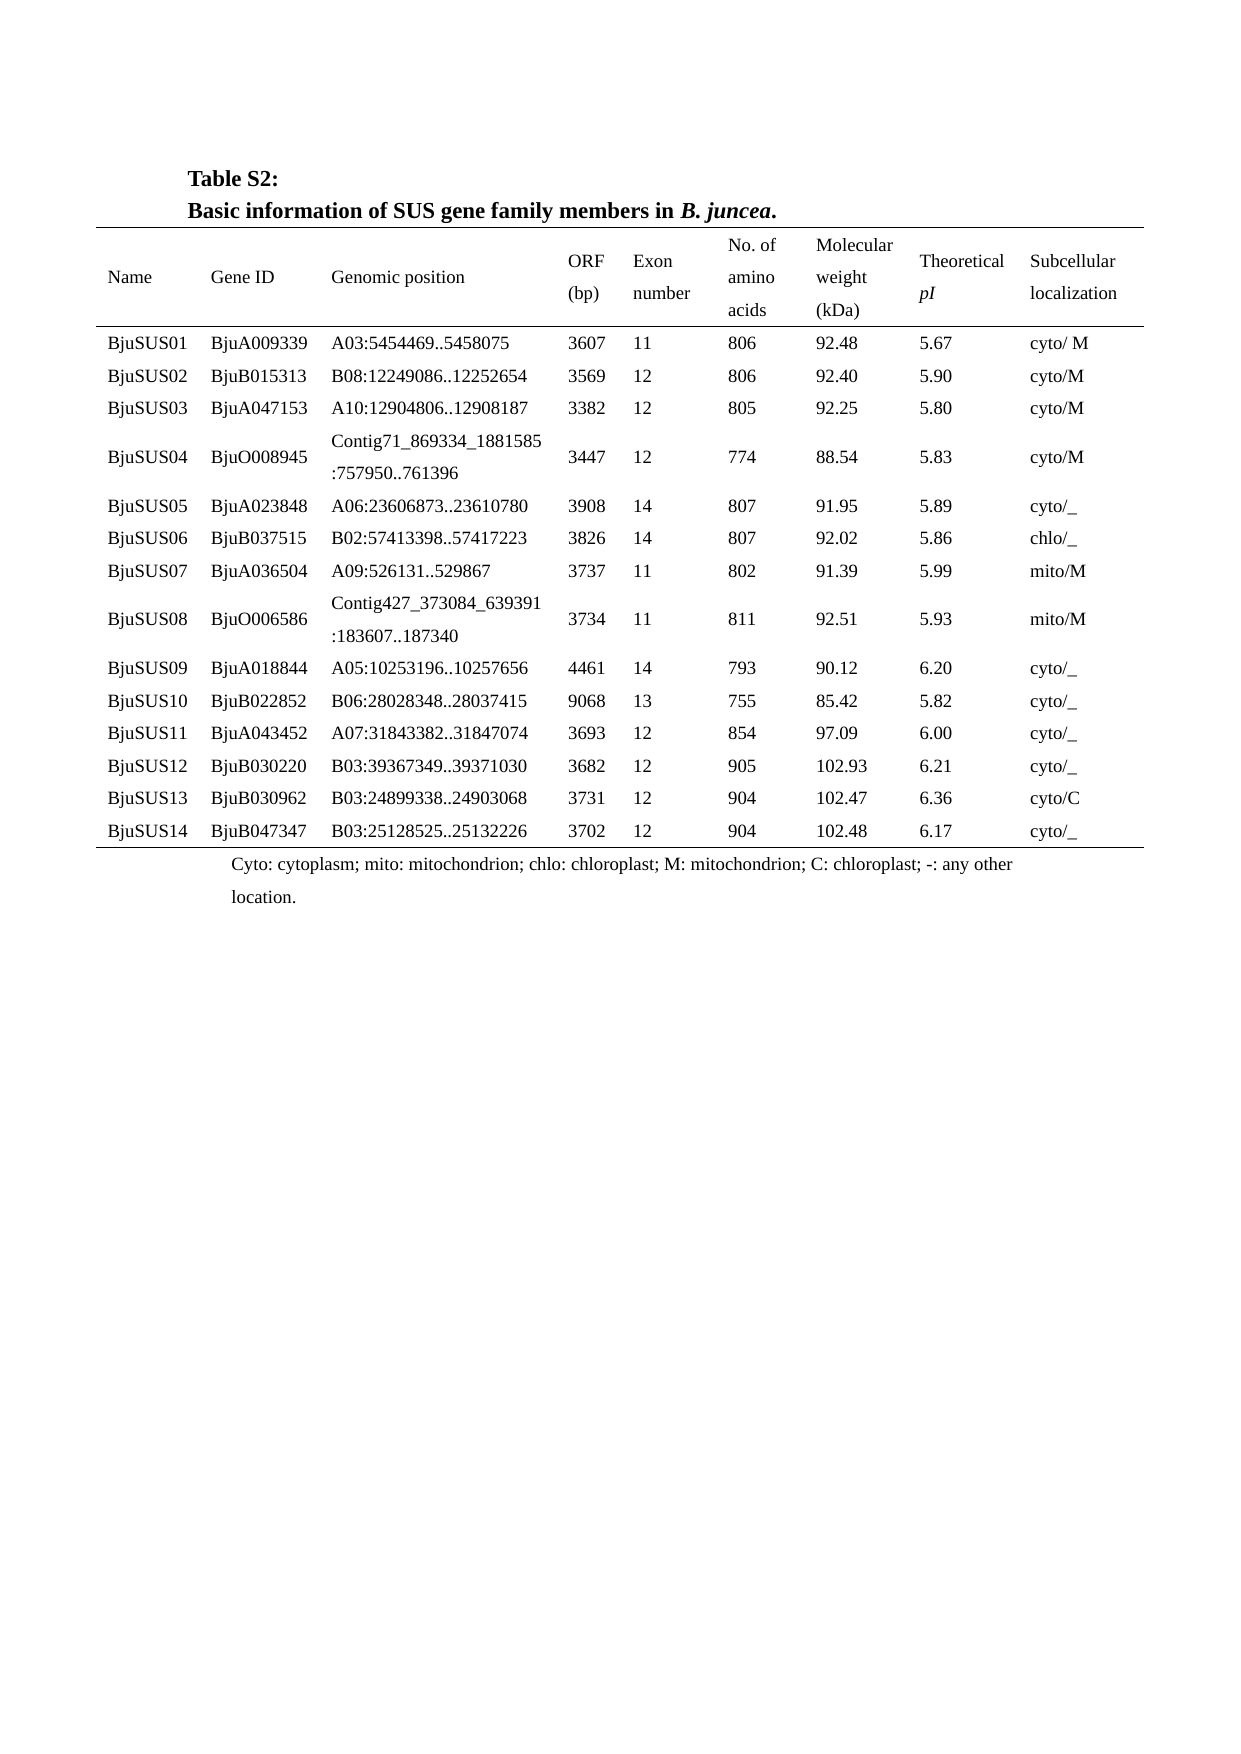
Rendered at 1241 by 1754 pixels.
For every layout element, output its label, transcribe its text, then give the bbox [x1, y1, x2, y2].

table_cell 3682 [557, 749, 622, 782]
table_cell 5.80 [908, 392, 1019, 424]
table_cell Contig427_373084_639391:183607..187340 [320, 587, 557, 652]
table_cell 90.12 [805, 652, 908, 684]
table_cell cyto/M [1019, 392, 1144, 424]
table_cell 88.54 [805, 424, 908, 489]
table_cell cyto/C [1019, 782, 1144, 814]
table_cell 774 [717, 424, 804, 489]
table_cell B08:12249086..12252654 [320, 359, 557, 392]
table_header Theoretical pI [908, 228, 1019, 326]
table_cell 102.47 [805, 782, 908, 814]
table_cell A03:5454469..5458075 [320, 327, 557, 359]
table_cell B03:25128525..25132226 [320, 814, 557, 847]
table_cell B03:24899338..24903068 [320, 782, 557, 814]
table_cell 12 [622, 392, 717, 424]
table_cell 904 [717, 782, 804, 814]
table_cell cyto/ M [1019, 327, 1144, 359]
table_cell 5.67 [908, 327, 1019, 359]
table_cell B06:28028348..28037415 [320, 684, 557, 717]
table_cell 12 [622, 717, 717, 749]
table_cell BjuB047347 [199, 814, 320, 847]
table_cell 5.86 [908, 522, 1019, 554]
table_cell 5.93 [908, 587, 1019, 652]
table_cell 3447 [557, 424, 622, 489]
table_cell cyto/_ [1019, 684, 1144, 717]
table_cell 3731 [557, 782, 622, 814]
table_header No. of amino acids [717, 228, 804, 326]
table_cell BjuSUS14 [96, 814, 199, 847]
table_cell 5.89 [908, 489, 1019, 522]
table_cell Contig71_869334_1881585:757950..761396 [320, 424, 557, 489]
table_cell 3569 [557, 359, 622, 392]
table_cell 806 [717, 327, 804, 359]
table_cell BjuSUS12 [96, 749, 199, 782]
table_cell 91.95 [805, 489, 908, 522]
table_cell 12 [622, 749, 717, 782]
table_cell BjuA023848 [199, 489, 320, 522]
table_cell 11 [622, 327, 717, 359]
table_cell BjuSUS13 [96, 782, 199, 814]
table_cell 5.90 [908, 359, 1019, 392]
table_cell BjuB022852 [199, 684, 320, 717]
table_cell 793 [717, 652, 804, 684]
table_cell BjuA036504 [199, 554, 320, 587]
table_cell 12 [622, 782, 717, 814]
table_cell 905 [717, 749, 804, 782]
table_cell chlo/_ [1019, 522, 1144, 554]
table_cell A06:23606873..23610780 [320, 489, 557, 522]
table_cell 805 [717, 392, 804, 424]
table_header Subcellular localization [1019, 228, 1144, 326]
table_header ORF (bp) [557, 228, 622, 326]
table_header Name [96, 228, 199, 326]
table_cell 6.00 [908, 717, 1019, 749]
table_cell BjuSUS04 [96, 424, 199, 489]
table_cell 92.48 [805, 327, 908, 359]
table_cell 3734 [557, 587, 622, 652]
table_cell BjuSUS02 [96, 359, 199, 392]
table_header Molecular weight (kDa) [805, 228, 908, 326]
table_cell BjuA047153 [199, 392, 320, 424]
table_cell BjuSUS06 [96, 522, 199, 554]
table_cell 14 [622, 652, 717, 684]
table_cell 806 [717, 359, 804, 392]
table_cell BjuO008945 [199, 424, 320, 489]
table_cell 11 [622, 587, 717, 652]
table_cell cyto/_ [1019, 749, 1144, 782]
table_cell BjuO006586 [199, 587, 320, 652]
table_cell 6.20 [908, 652, 1019, 684]
table_cell A07:31843382..31847074 [320, 717, 557, 749]
table_cell 102.48 [805, 814, 908, 847]
table_cell 13 [622, 684, 717, 717]
table_cell 3702 [557, 814, 622, 847]
table_cell 102.93 [805, 749, 908, 782]
table_cell BjuA043452 [199, 717, 320, 749]
table_cell 91.39 [805, 554, 908, 587]
subtitle Cyto: cytoplasm; mito: mitochondrion; chlo: chloroplast; M: mitochondrion; C: chloroplast; -: any other location. [231, 848, 1053, 913]
table_cell 6.36 [908, 782, 1019, 814]
table_cell 12 [622, 359, 717, 392]
table_cell 9068 [557, 684, 622, 717]
table_cell 3382 [557, 392, 622, 424]
table_cell 5.82 [908, 684, 1019, 717]
table_cell BjuSUS11 [96, 717, 199, 749]
table_cell 807 [717, 489, 804, 522]
table_cell 92.02 [805, 522, 908, 554]
table_cell BjuB037515 [199, 522, 320, 554]
table_cell BjuA018844 [199, 652, 320, 684]
table_cell BjuSUS10 [96, 684, 199, 717]
table_cell 5.99 [908, 554, 1019, 587]
table_cell 5.83 [908, 424, 1019, 489]
table_cell B02:57413398..57417223 [320, 522, 557, 554]
table_cell 97.09 [805, 717, 908, 749]
table_cell 6.21 [908, 749, 1019, 782]
text Basic information of SUS gene family members in B. juncea. [187, 194, 1053, 227]
table_cell BjuA009339 [199, 327, 320, 359]
table_cell B03:39367349..39371030 [320, 749, 557, 782]
table_cell BjuB015313 [199, 359, 320, 392]
table_cell 904 [717, 814, 804, 847]
table_cell 854 [717, 717, 804, 749]
table_cell cyto/_ [1019, 717, 1144, 749]
table_cell 92.40 [805, 359, 908, 392]
table_cell BjuSUS01 [96, 327, 199, 359]
table_cell 12 [622, 424, 717, 489]
table_cell BjuSUS03 [96, 392, 199, 424]
table_cell BjuSUS07 [96, 554, 199, 587]
table_cell 3737 [557, 554, 622, 587]
table_cell cyto/_ [1019, 652, 1144, 684]
table_cell A10:12904806..12908187 [320, 392, 557, 424]
table_cell 802 [717, 554, 804, 587]
table_cell 6.17 [908, 814, 1019, 847]
table_cell 4461 [557, 652, 622, 684]
table_cell mito/M [1019, 587, 1144, 652]
table_cell 3693 [557, 717, 622, 749]
table_cell 14 [622, 489, 717, 522]
table_cell 11 [622, 554, 717, 587]
table_header Exon number [622, 228, 717, 326]
table_cell cyto/_ [1019, 814, 1144, 847]
table_cell cyto/M [1019, 424, 1144, 489]
table_cell 12 [622, 814, 717, 847]
table_cell 811 [717, 587, 804, 652]
table_cell BjuB030220 [199, 749, 320, 782]
table_cell 92.25 [805, 392, 908, 424]
table_cell 92.51 [805, 587, 908, 652]
table_cell 755 [717, 684, 804, 717]
table_cell mito/M [1019, 554, 1144, 587]
text Table S2: [187, 162, 1053, 194]
table_cell BjuB030962 [199, 782, 320, 814]
table_cell 3826 [557, 522, 622, 554]
table_cell BjuSUS08 [96, 587, 199, 652]
table_cell 14 [622, 522, 717, 554]
table_cell cyto/_ [1019, 489, 1144, 522]
table_cell BjuSUS09 [96, 652, 199, 684]
table_header Genomic position [320, 228, 557, 326]
table_cell 3607 [557, 327, 622, 359]
table_cell A09:526131..529867 [320, 554, 557, 587]
table_cell BjuSUS05 [96, 489, 199, 522]
table_cell cyto/M [1019, 359, 1144, 392]
table_cell 807 [717, 522, 804, 554]
table_cell 3908 [557, 489, 622, 522]
table_header Gene ID [199, 228, 320, 326]
table_cell A05:10253196..10257656 [320, 652, 557, 684]
table_cell 85.42 [805, 684, 908, 717]
